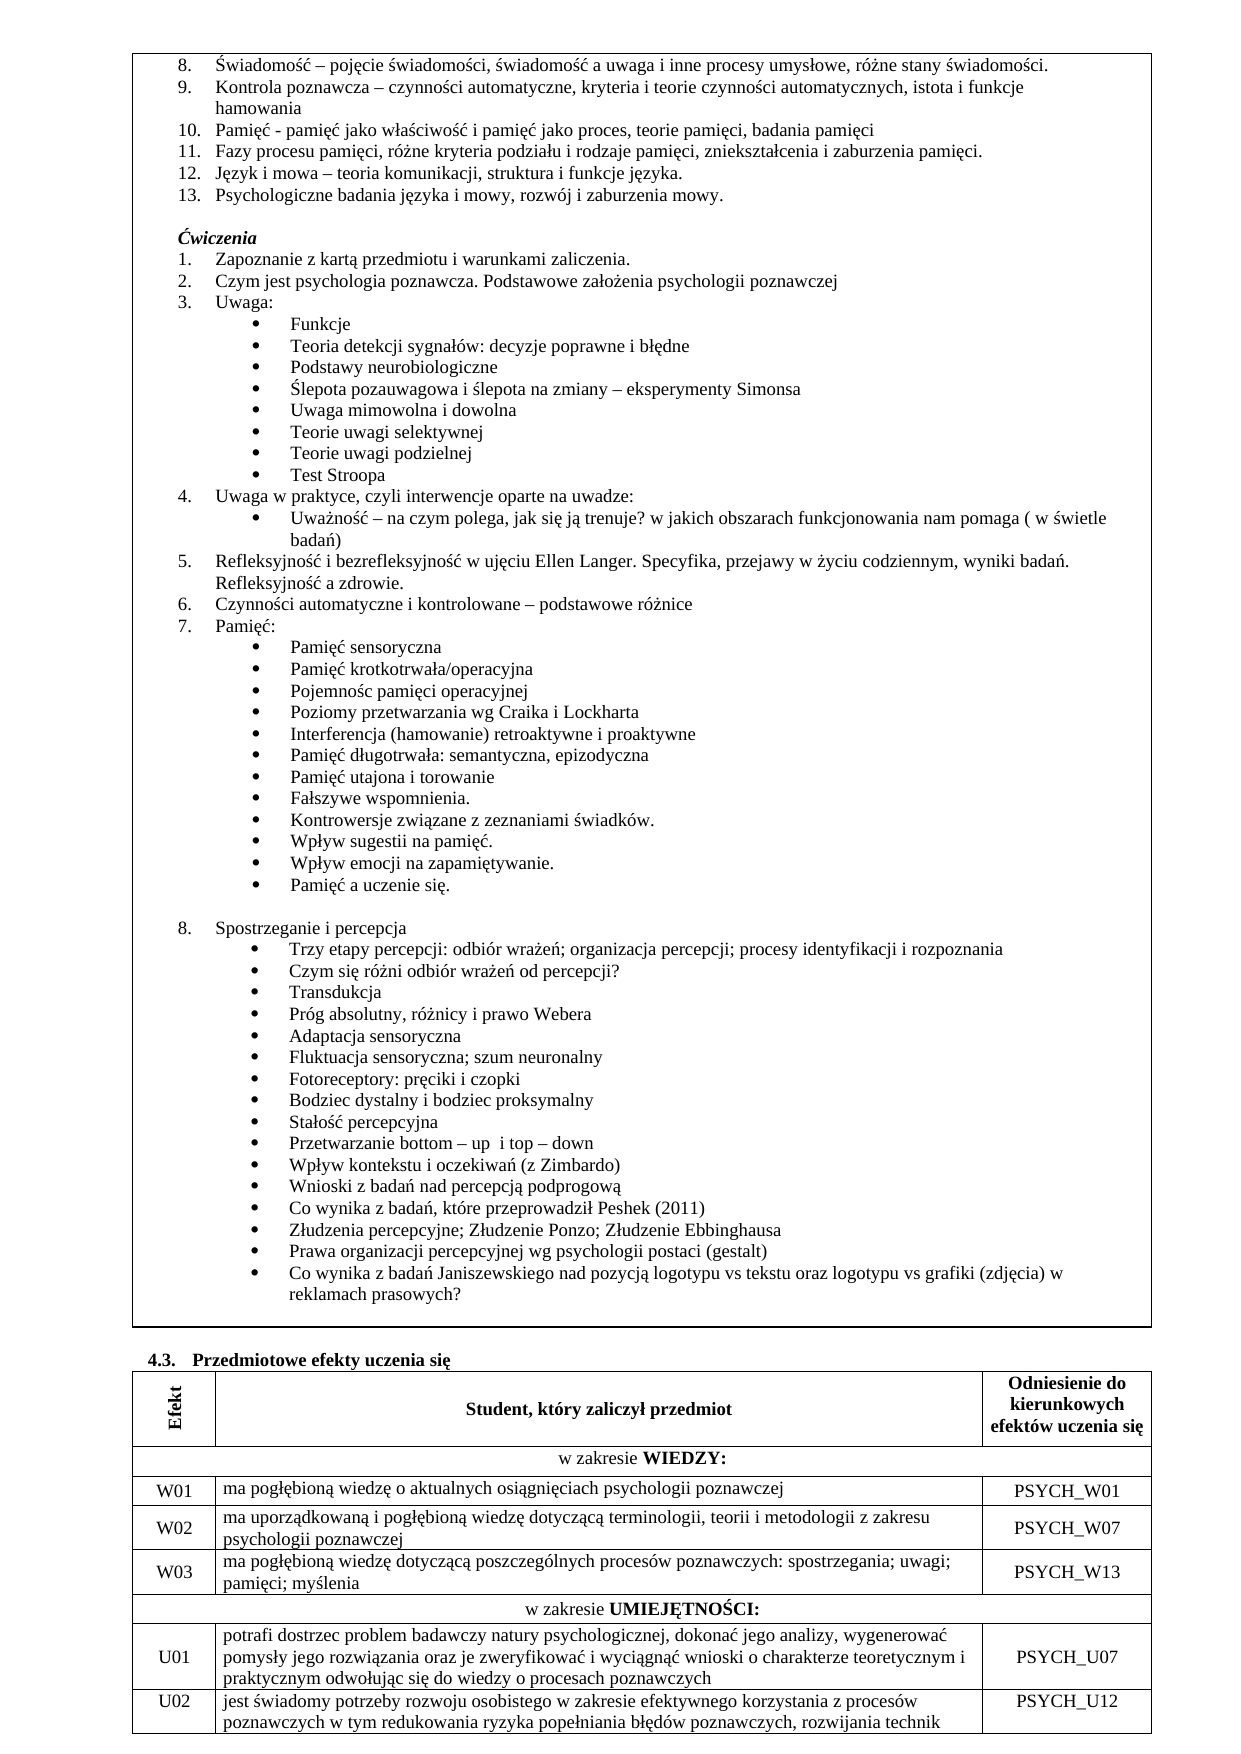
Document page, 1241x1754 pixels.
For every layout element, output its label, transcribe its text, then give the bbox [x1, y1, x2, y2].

table_cell PSYCH_U12 [983, 1690, 1151, 1733]
table_cell PSYCH_W07 [983, 1506, 1151, 1549]
table_cell PSYCH_W13 [983, 1550, 1151, 1593]
list Przedmiotowe efekty uczenia się [148, 1349, 1187, 1371]
table_cell ma pogłębioną wiedzę dotyczącą poszczególnych procesów poznawczych: spostrzegania; uwagi; pamięci; myślenia [216, 1550, 982, 1593]
table_cell W01 [133, 1477, 215, 1505]
table_header Odniesienie do kierunkowych efektów uczenia się [983, 1372, 1151, 1446]
table_cell ma uporządkowaną i pogłębioną wiedzę dotyczącą terminologii, teorii i metodologii z zakresu psychologii poznawczej [216, 1506, 982, 1549]
table_cell potrafi dostrzec problem badawczy natury psychologicznej, dokonać jego analizy, wygenerować pomysły jego rozwiązania oraz je zweryfikować i wyciągnąć wnioski o charakterze teoretycznym i praktycznym odwołując się do wiedzy o procesach poznawczych [216, 1624, 982, 1689]
table_cell U01 [133, 1624, 215, 1689]
table_cell ma pogłębioną wiedzę o aktualnych osiągnięciach psychologii poznawczej [216, 1477, 982, 1505]
table_cell PSYCH_U07 [983, 1624, 1151, 1689]
table_header Student, który zaliczył przedmiot [216, 1372, 982, 1446]
table_cell W02 [133, 1506, 215, 1549]
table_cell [133, 54, 1151, 1326]
table_cell W03 [133, 1550, 215, 1593]
table_cell w zakresie WIEDZY: [133, 1447, 1151, 1476]
table_cell U02 [133, 1690, 215, 1733]
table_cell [216, 1690, 982, 1733]
table_cell PSYCH_W01 [983, 1477, 1151, 1505]
table_header Efekt [133, 1372, 215, 1446]
table_cell w zakresie UMIEJĘTNOŚCI: [133, 1595, 1151, 1623]
